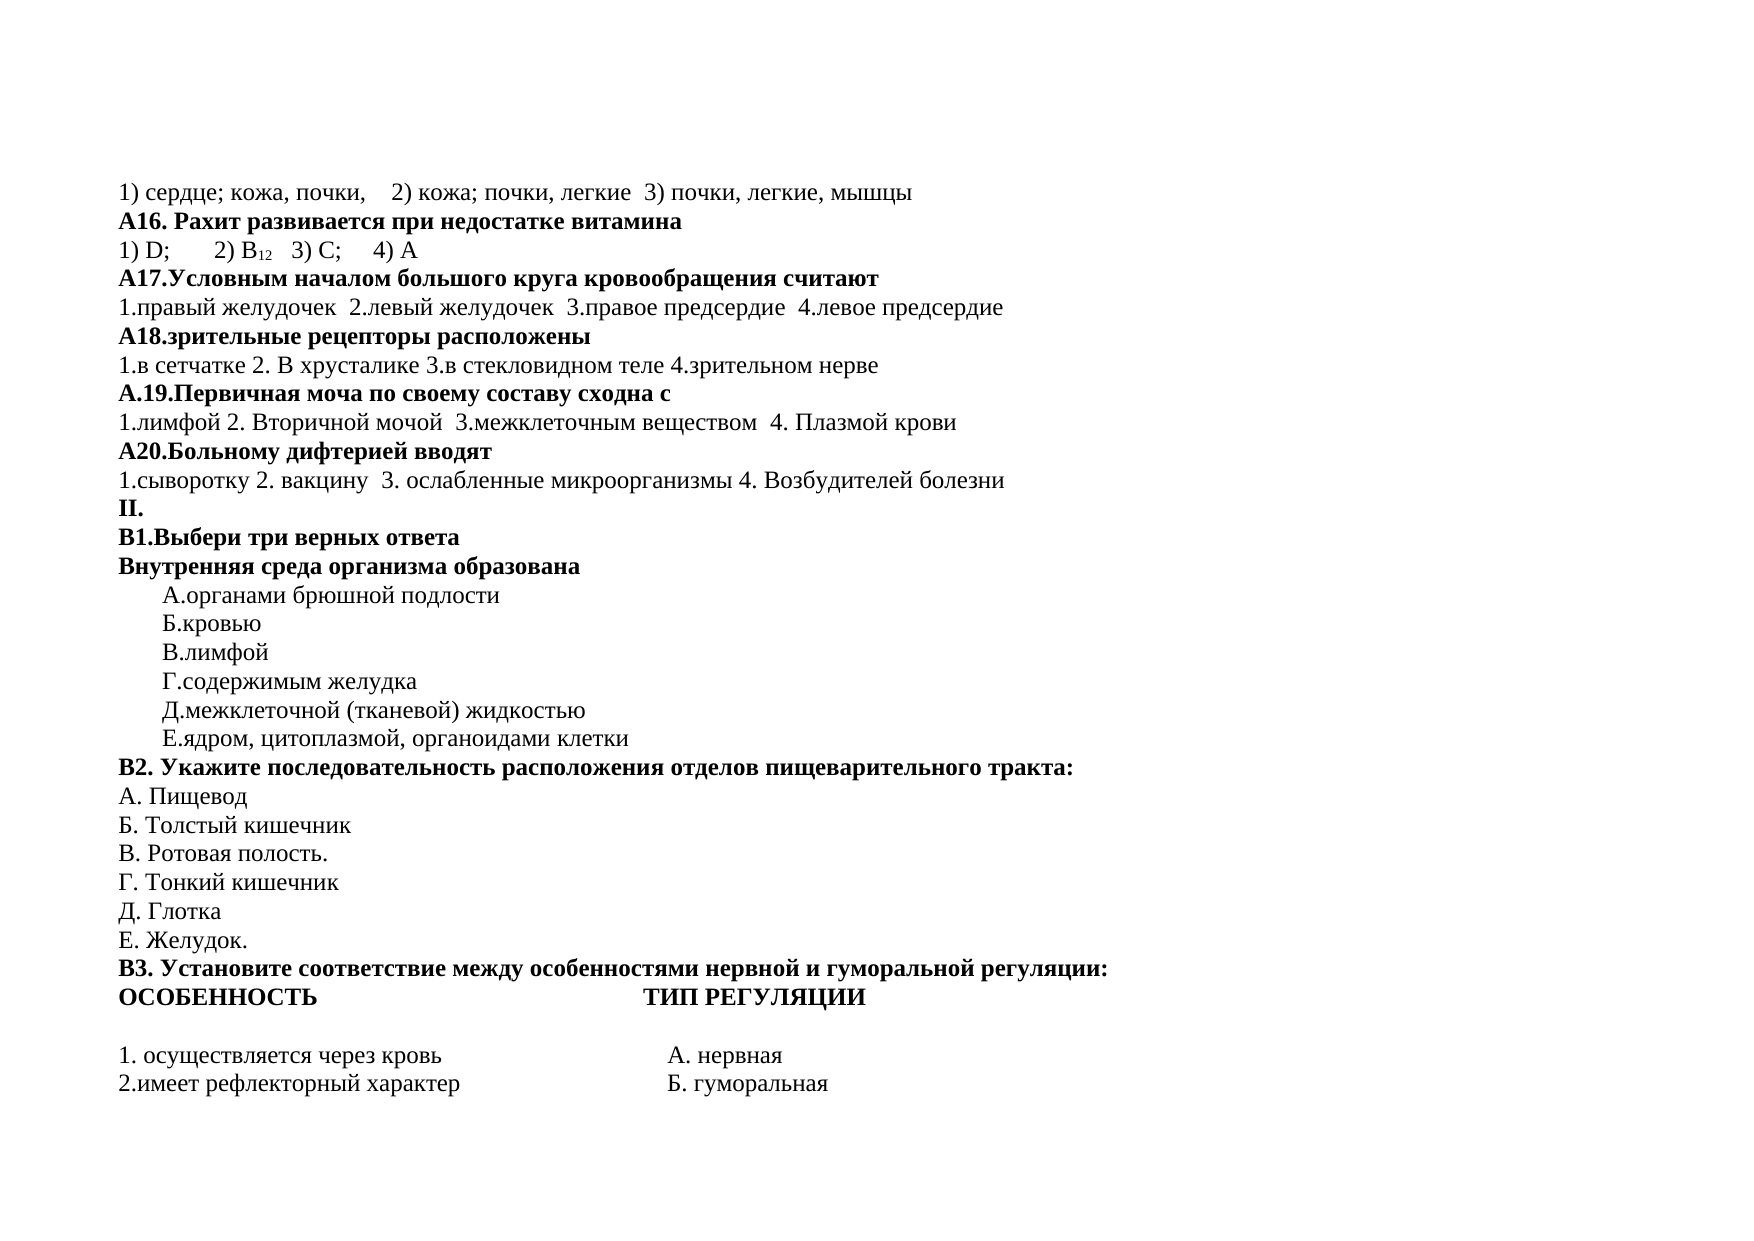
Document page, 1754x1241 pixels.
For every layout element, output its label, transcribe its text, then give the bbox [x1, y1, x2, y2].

text А16. Рахит развивается при недостатке витамина [118, 206, 1636, 235]
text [118, 982, 1636, 1097]
text А18.зрительные рецепторы расположены [118, 321, 1636, 350]
text А.органами брюшной подлости [118, 580, 1636, 608]
text II. [118, 493, 1636, 522]
text А17.Условным началом большого круга кровообращения считают [118, 263, 1636, 292]
text Д.межклеточной (тканевой) жидкостью [118, 695, 1636, 723]
text А20.Больному дифтерией вводят [118, 436, 1636, 465]
text 1.сыворотку 2. вакцину 3. ослабленные микроорганизмы 4. Возбудителей болезни [118, 465, 1636, 493]
text В2. Укажите последовательность расположения отделов пищеварительного тракта: А. Пищевод Б. Толстый кишечник В. Ротовая полость. Г. Тонкий кишечник Д. Глотка Е. Желудок. В3. Установите соответствие между особенностями нервной и гуморальной регуляции: [118, 752, 1636, 982]
text А.19.Первичная моча по своему составу сходна с [118, 378, 1636, 407]
text 1) сердце; кожа, почки, 2) кожа; почки, легкие 3) почки, легкие, мышцы [118, 177, 1636, 206]
text Г.содержимым желудка [118, 666, 1636, 695]
text Е.ядром, цитоплазмой, органоидами клетки [118, 723, 1636, 752]
text В1.Выбери три верных ответа [118, 522, 1636, 551]
text Внутренняя среда организма образована [118, 551, 1636, 580]
text В.лимфой [118, 637, 1636, 666]
text 1.в сетчатке 2. В хрусталике 3.в стекловидном теле 4.зрительном нерве [118, 350, 1636, 378]
text 1.лимфой 2. Вторичной мочой 3.межклеточным веществом 4. Плазмой крови [118, 407, 1636, 436]
text 1) D; 2) B12 3) С; 4) А [118, 235, 1636, 263]
text 1.правый желудочек 2.левый желудочек 3.правое предсердие 4.левое предсердие [118, 292, 1636, 321]
text Б.кровью [118, 608, 1636, 637]
